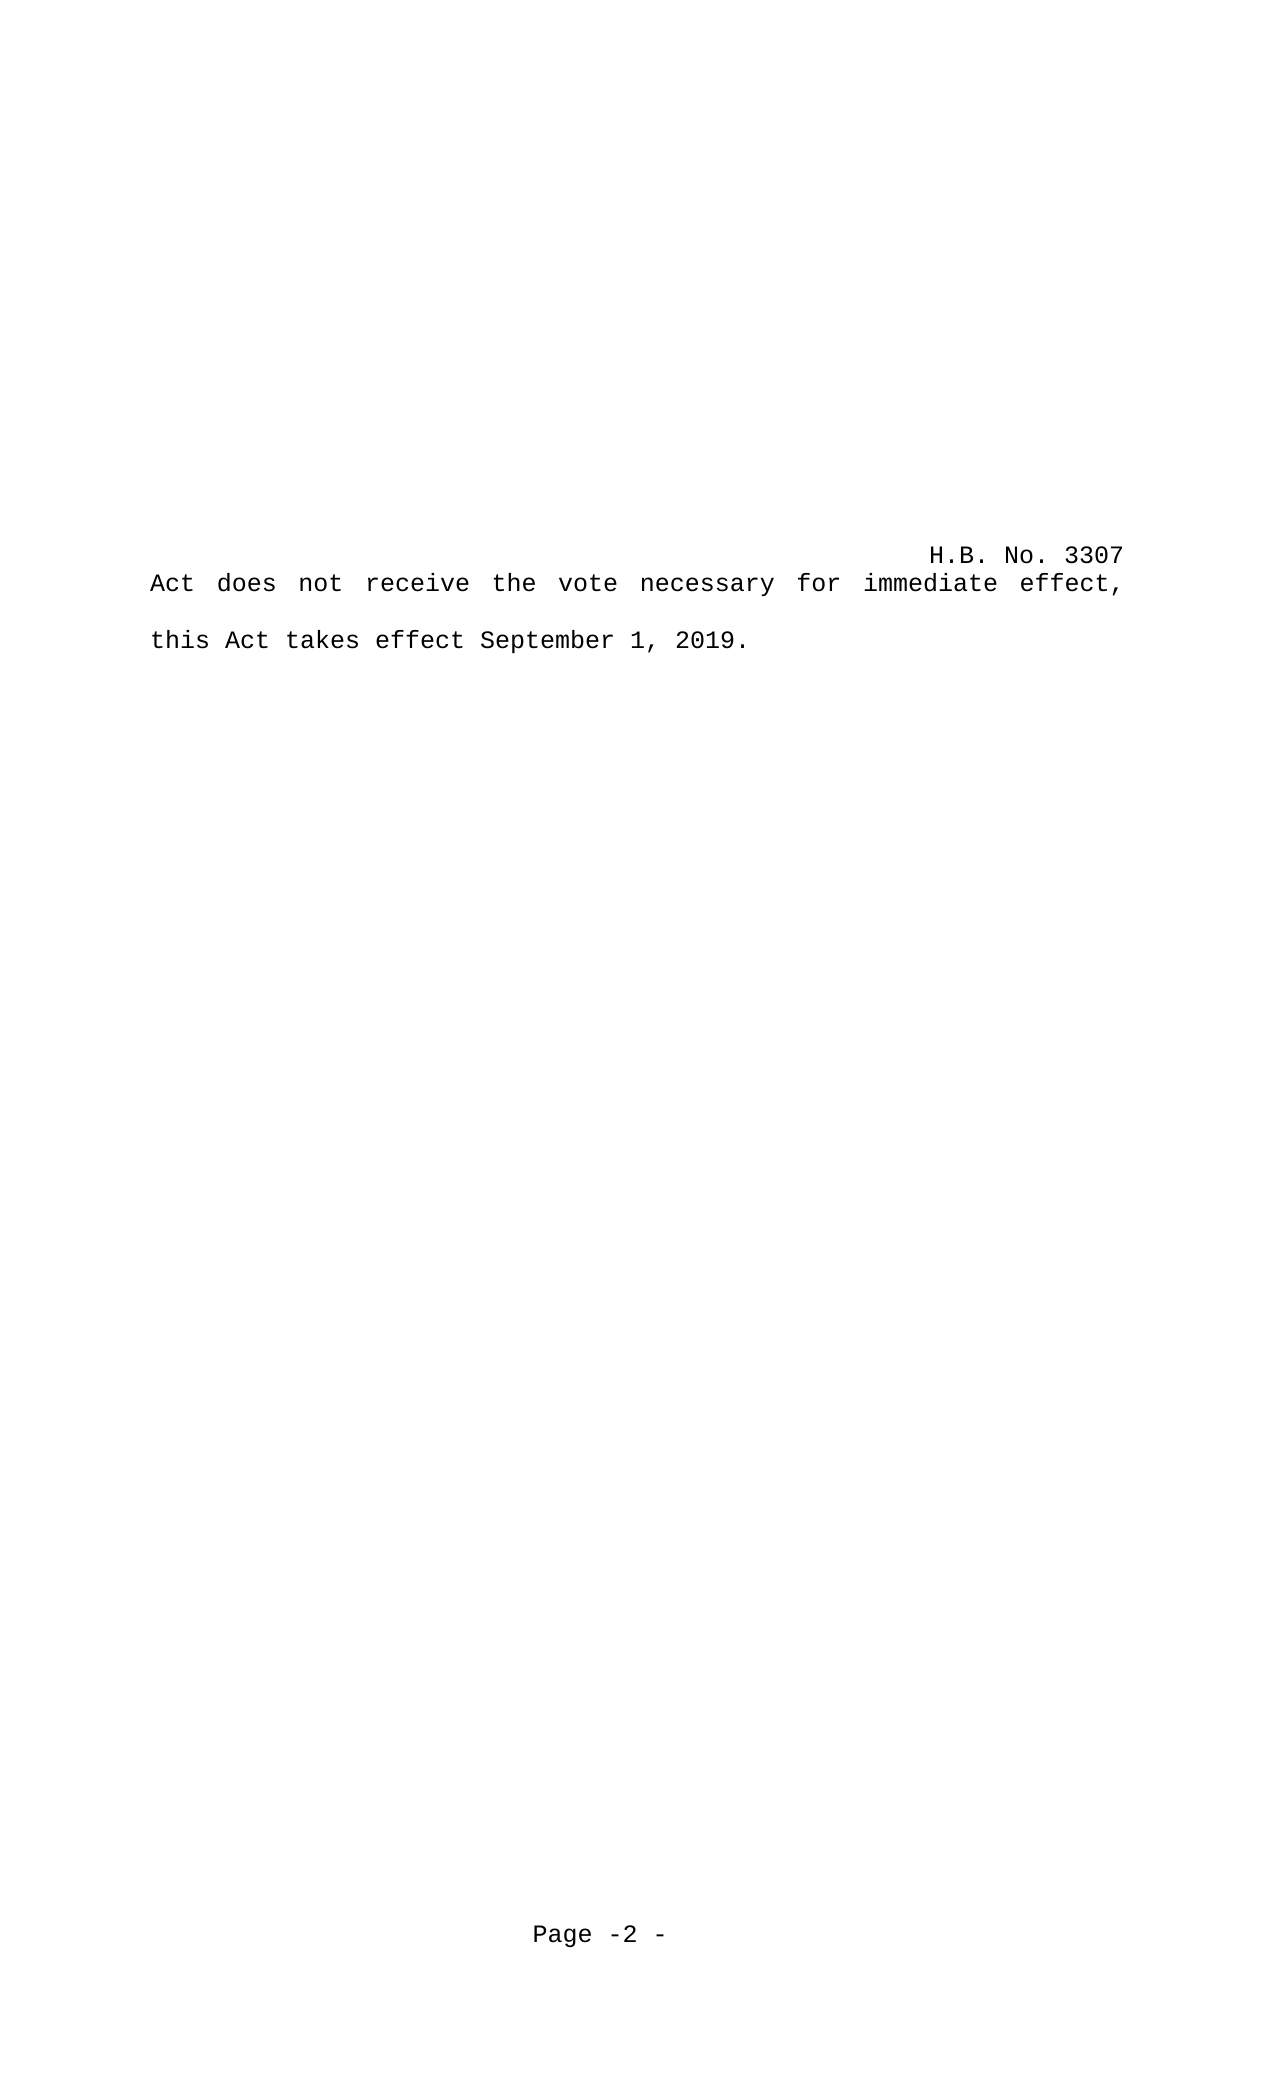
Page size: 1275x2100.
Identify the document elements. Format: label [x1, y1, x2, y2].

text [150, 571, 1125, 656]
